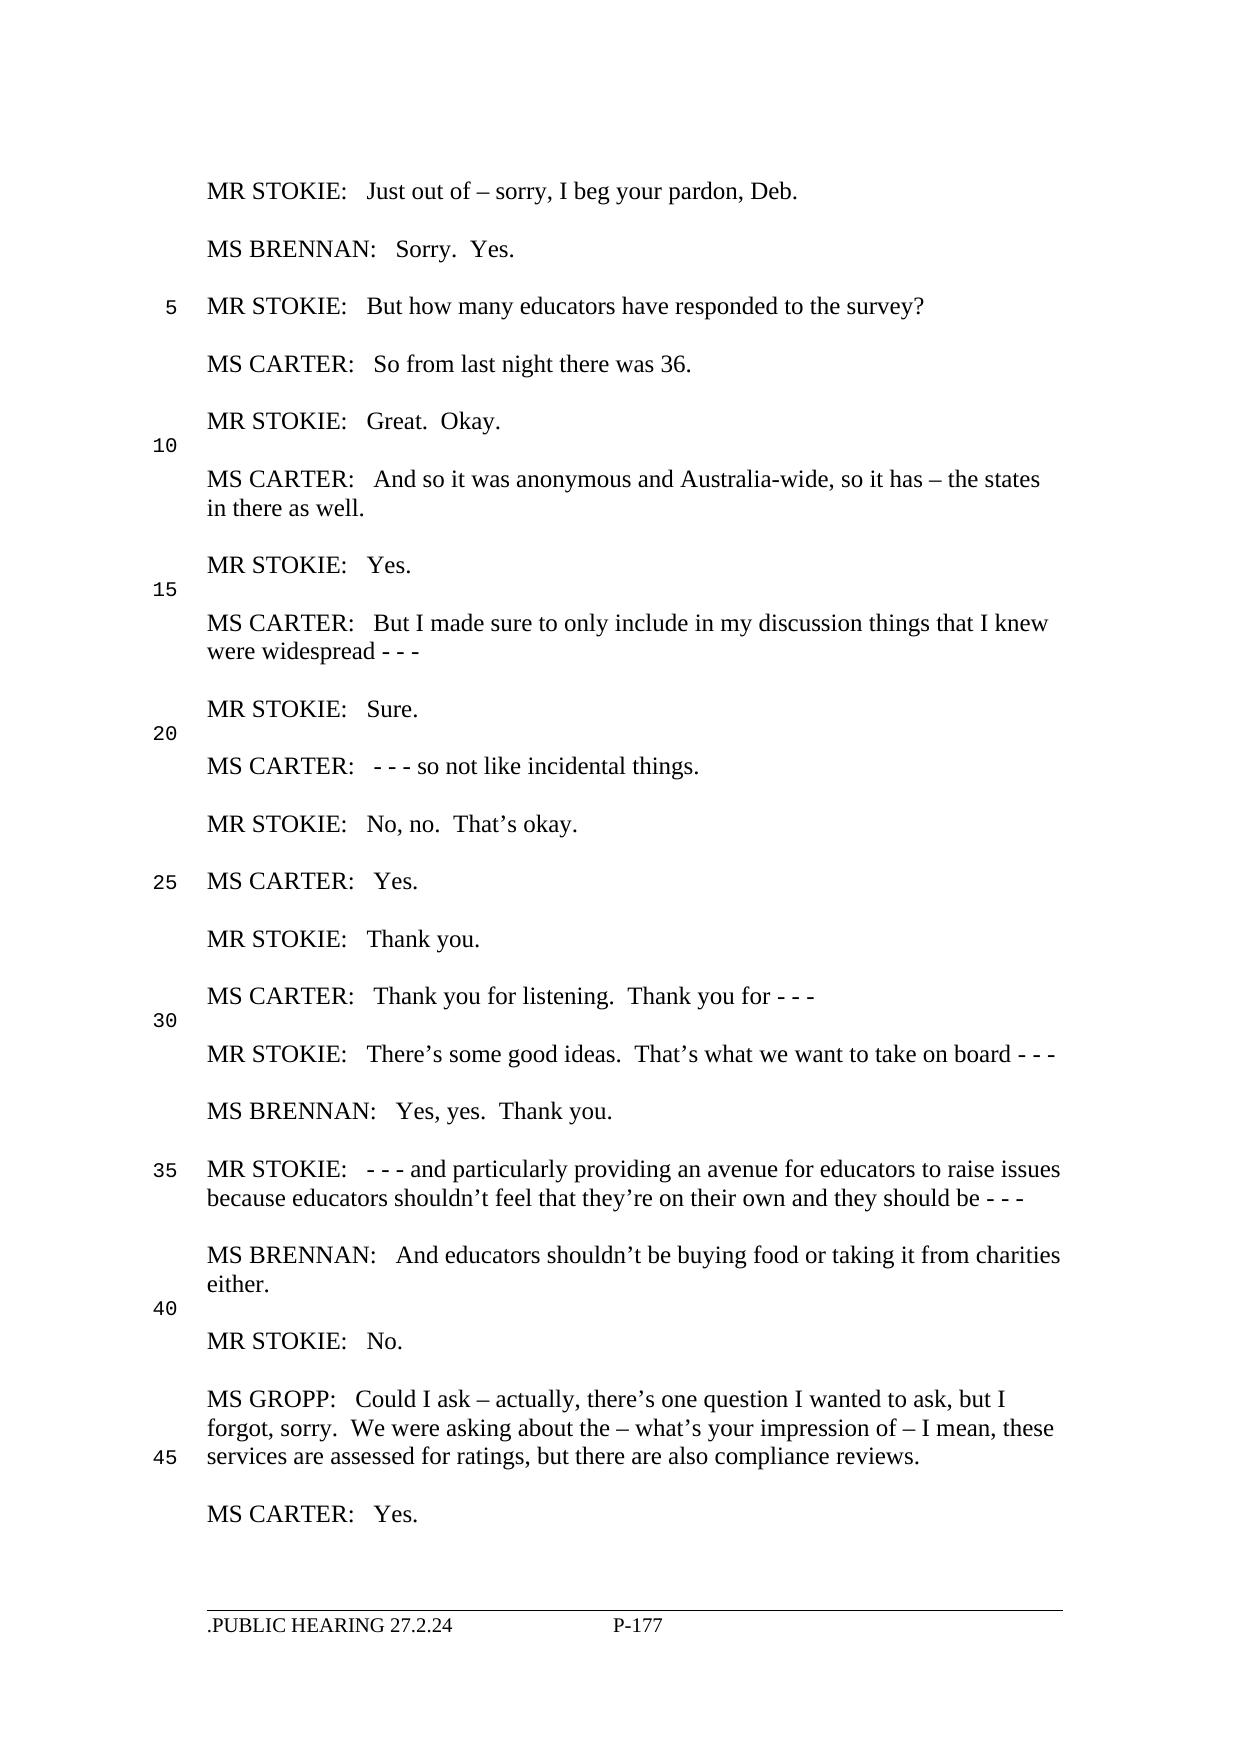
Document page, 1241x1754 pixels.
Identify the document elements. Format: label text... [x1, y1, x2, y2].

text MS CARTER: - - - so not like incidental things. [207, 751, 1063, 780]
text MR STOKIE: There’s some good ideas. That’s what we want to take on board - - - [207, 1039, 1063, 1068]
text MR STOKIE: No. [207, 1326, 1063, 1355]
text MS BRENNAN: And educators shouldn’t be buying food or taking it from charities either. [207, 1240, 1063, 1298]
text MS BRENNAN: Yes, yes. Thank you. [207, 1096, 1063, 1125]
text MR STOKIE: Yes. [207, 550, 1063, 579]
text MR STOKIE: Sure. [207, 694, 1063, 723]
text MS CARTER: So from last night there was 36. [207, 349, 1063, 378]
text MS BRENNAN: Sorry. Yes. [207, 234, 1063, 263]
text MS CARTER: And so it was anonymous and Australia-wide, so it has – the states in there as well. [207, 464, 1063, 521]
text MR STOKIE: Just out of – sorry, I beg your pardon, Deb. [207, 176, 1063, 205]
text MR STOKIE: No, no. That’s okay. [207, 809, 1063, 838]
text MS CARTER: Yes. [207, 1499, 1063, 1528]
text MS CARTER: Yes. [207, 866, 1063, 895]
text MR STOKIE: But how many educators have responded to the survey? [207, 291, 1063, 320]
text MS CARTER: But I made sure to only include in my discussion things that I knew were widespread - - - [207, 608, 1063, 665]
text MS GROPP: Could I ask – actually, there’s one question I wanted to ask, but I forgot, sorry. We were asking about the – what’s your impression of – I mean, these services are assessed for ratings, but there are also compliance reviews. [207, 1384, 1063, 1470]
text MR STOKIE: - - - and particularly providing an avenue for educators to raise issues because educators shouldn’t feel that they’re on their own and they should be - - - [207, 1154, 1063, 1211]
text MR STOKIE: Great. Okay. [207, 406, 1063, 435]
text MR STOKIE: Thank you. [207, 924, 1063, 953]
text MS CARTER: Thank you for listening. Thank you for - - - [207, 981, 1063, 1010]
